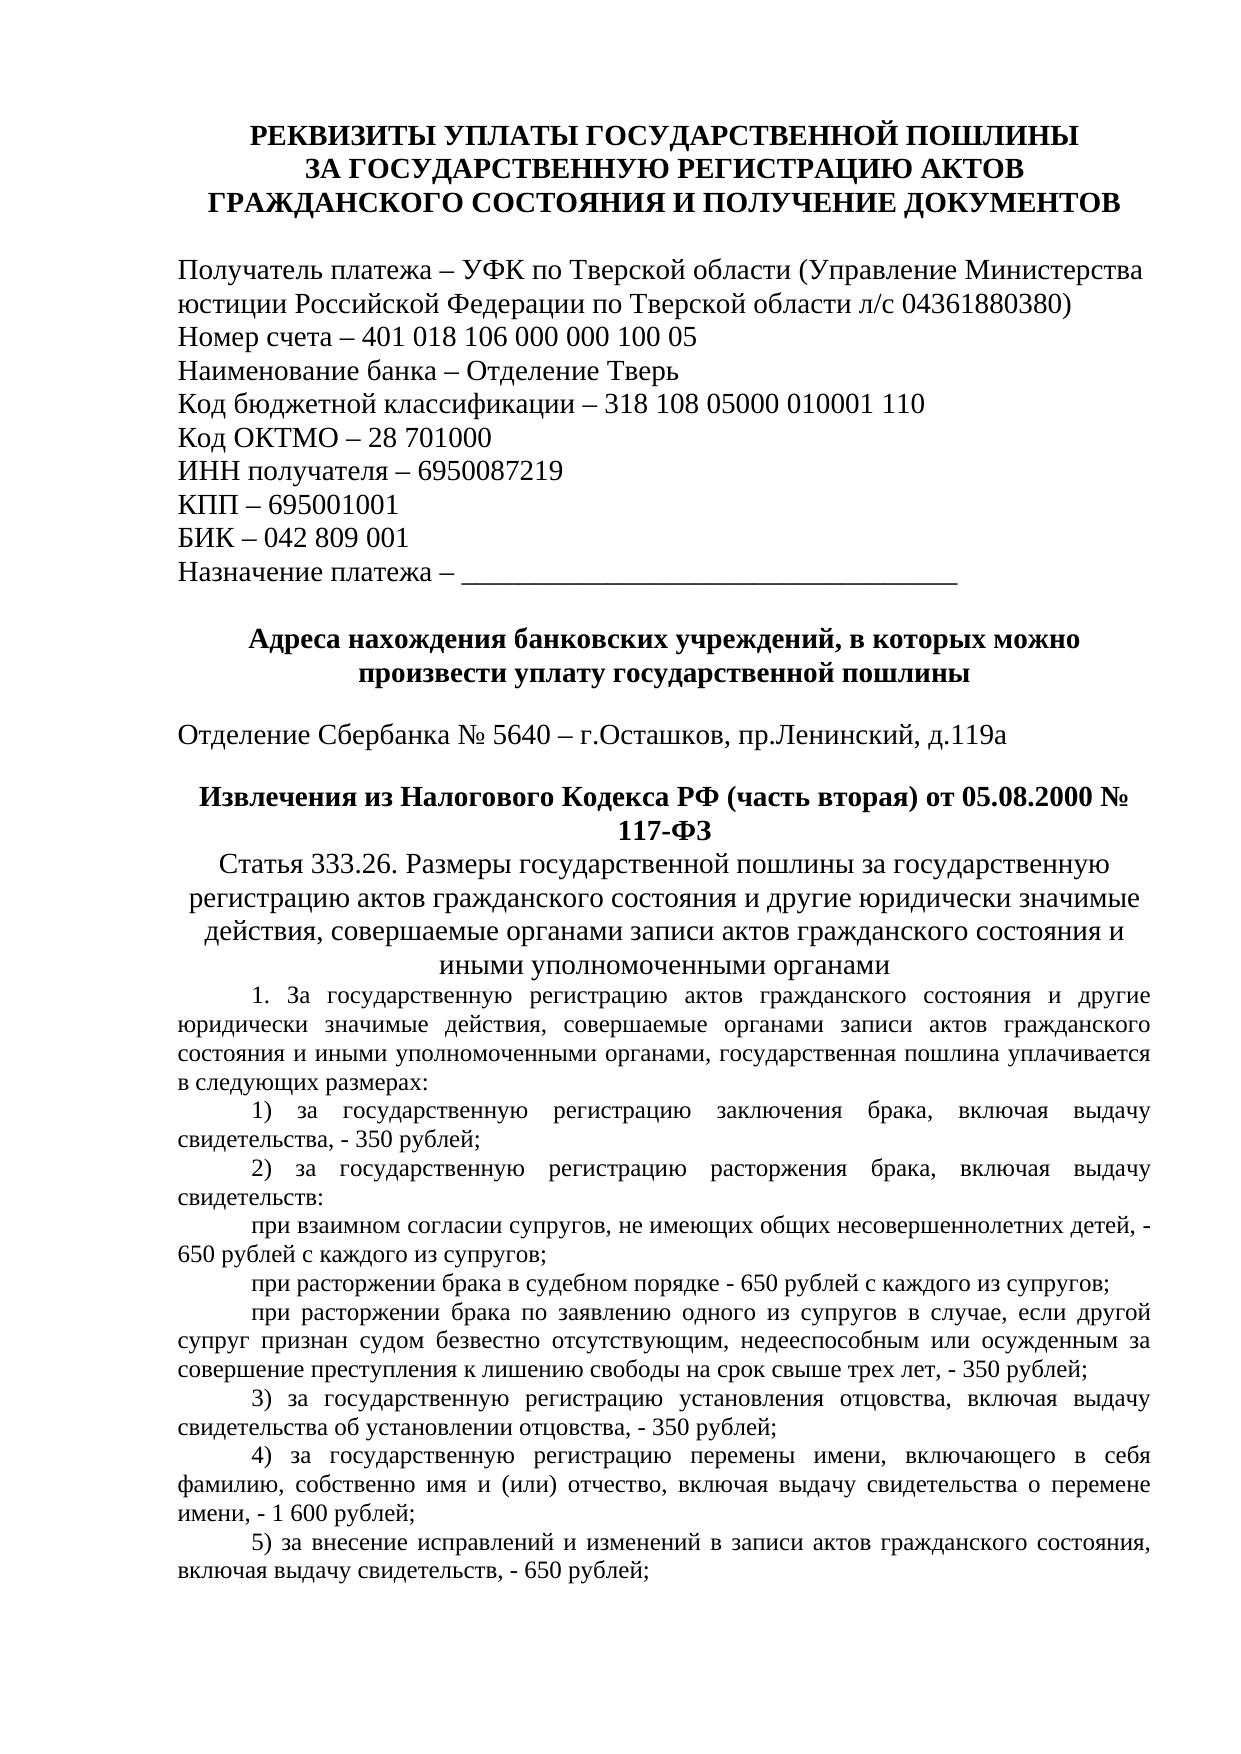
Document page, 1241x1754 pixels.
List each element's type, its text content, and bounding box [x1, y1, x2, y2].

text при взаимном согласии супругов, не имеющих общих несовершеннолетних детей, - 650 рублей с каждого из супругов; [177, 1211, 1152, 1268]
text Номер счета – 401 018 106 000 000 100 05 [177, 319, 1152, 353]
text Получатель платежа – УФК по Тверской области (Управление Министерства юстиции Российской Федерации по Тверской области л/с 04361880380) [177, 252, 1152, 319]
text ИНН получателя – 6950087219 [177, 453, 1152, 487]
text Извлечения из Налогового Кодекса РФ (часть вторая) от 05.08.2000 № 117-ФЗ [177, 779, 1152, 846]
text РЕКВИЗИТЫ УПЛАТЫ ГОСУДАРСТВЕННОЙ ПОШЛИНЫ [177, 118, 1152, 152]
text 5) за внесение исправлений и изменений в записи актов гражданского состояния, включая выдачу свидетельств, - 650 рублей; [177, 1527, 1152, 1584]
text Назначение платежа – __________________________________ [177, 554, 1152, 588]
text КПП – 695001001 [177, 487, 1152, 521]
text БИК – 042 809 001 [177, 521, 1152, 554]
text 3) за государственную регистрацию установления отцовства, включая выдачу свидетельства об установлении отцовства, - 350 рублей; [177, 1383, 1152, 1441]
text Адреса нахождения банковских учреждений, в которых можно произвести уплату государственной пошлины [177, 621, 1152, 688]
text 1. За государственную регистрацию актов гражданского состояния и другие юридически значимые действия, совершаемые органами записи актов гражданского состояния и иными уполномоченными органами, государственная пошлина уплачивается в следующих размерах: [177, 981, 1152, 1096]
text Код бюджетной классификации – 318 108 05000 010001 110 [177, 386, 1152, 420]
text 1) за государственную регистрацию заключения брака, включая выдачу свидетельства, - 350 рублей; [177, 1096, 1152, 1153]
text Отделение Сбербанка № 5640 – г.Осташков, пр.Ленинский, д.119а [177, 717, 1152, 751]
text при расторжении брака по заявлению одного из супругов в случае, если другой супруг признан судом безвестно отсутствующим, недееспособным или осужденным за совершение преступления к лишению свободы на срок свыше трех лет, - 350 рублей; [177, 1297, 1152, 1383]
text ЗА ГОСУДАРСТВЕННУЮ РЕГИСТРАЦИЮ АКТОВ ГРАЖДАНСКОГО СОСТОЯНИЯ И ПОЛУЧЕНИЕ ДОКУМЕНТОВ [177, 152, 1152, 219]
text при расторжении брака в судебном порядке - 650 рублей с каждого из супругов; [177, 1268, 1152, 1297]
text 2) за государственную регистрацию расторжения брака, включая выдачу свидетельств: [177, 1153, 1152, 1211]
text 4) за государственную регистрацию перемены имени, включающего в себя фамилию, собственно имя и (или) отчество, включая выдачу свидетельства о перемене имени, - 1 600 рублей; [177, 1441, 1152, 1527]
text Код ОКТМО – 28 701000 [177, 420, 1152, 453]
text Статья 333.26. Размеры государственной пошлины за государственную регистрацию актов гражданского состояния и другие юридически значимые действия, совершаемые органами записи актов гражданского состояния и иными уполномоченными органами [177, 846, 1152, 981]
text Наименование банка – Отделение Тверь [177, 353, 1152, 386]
